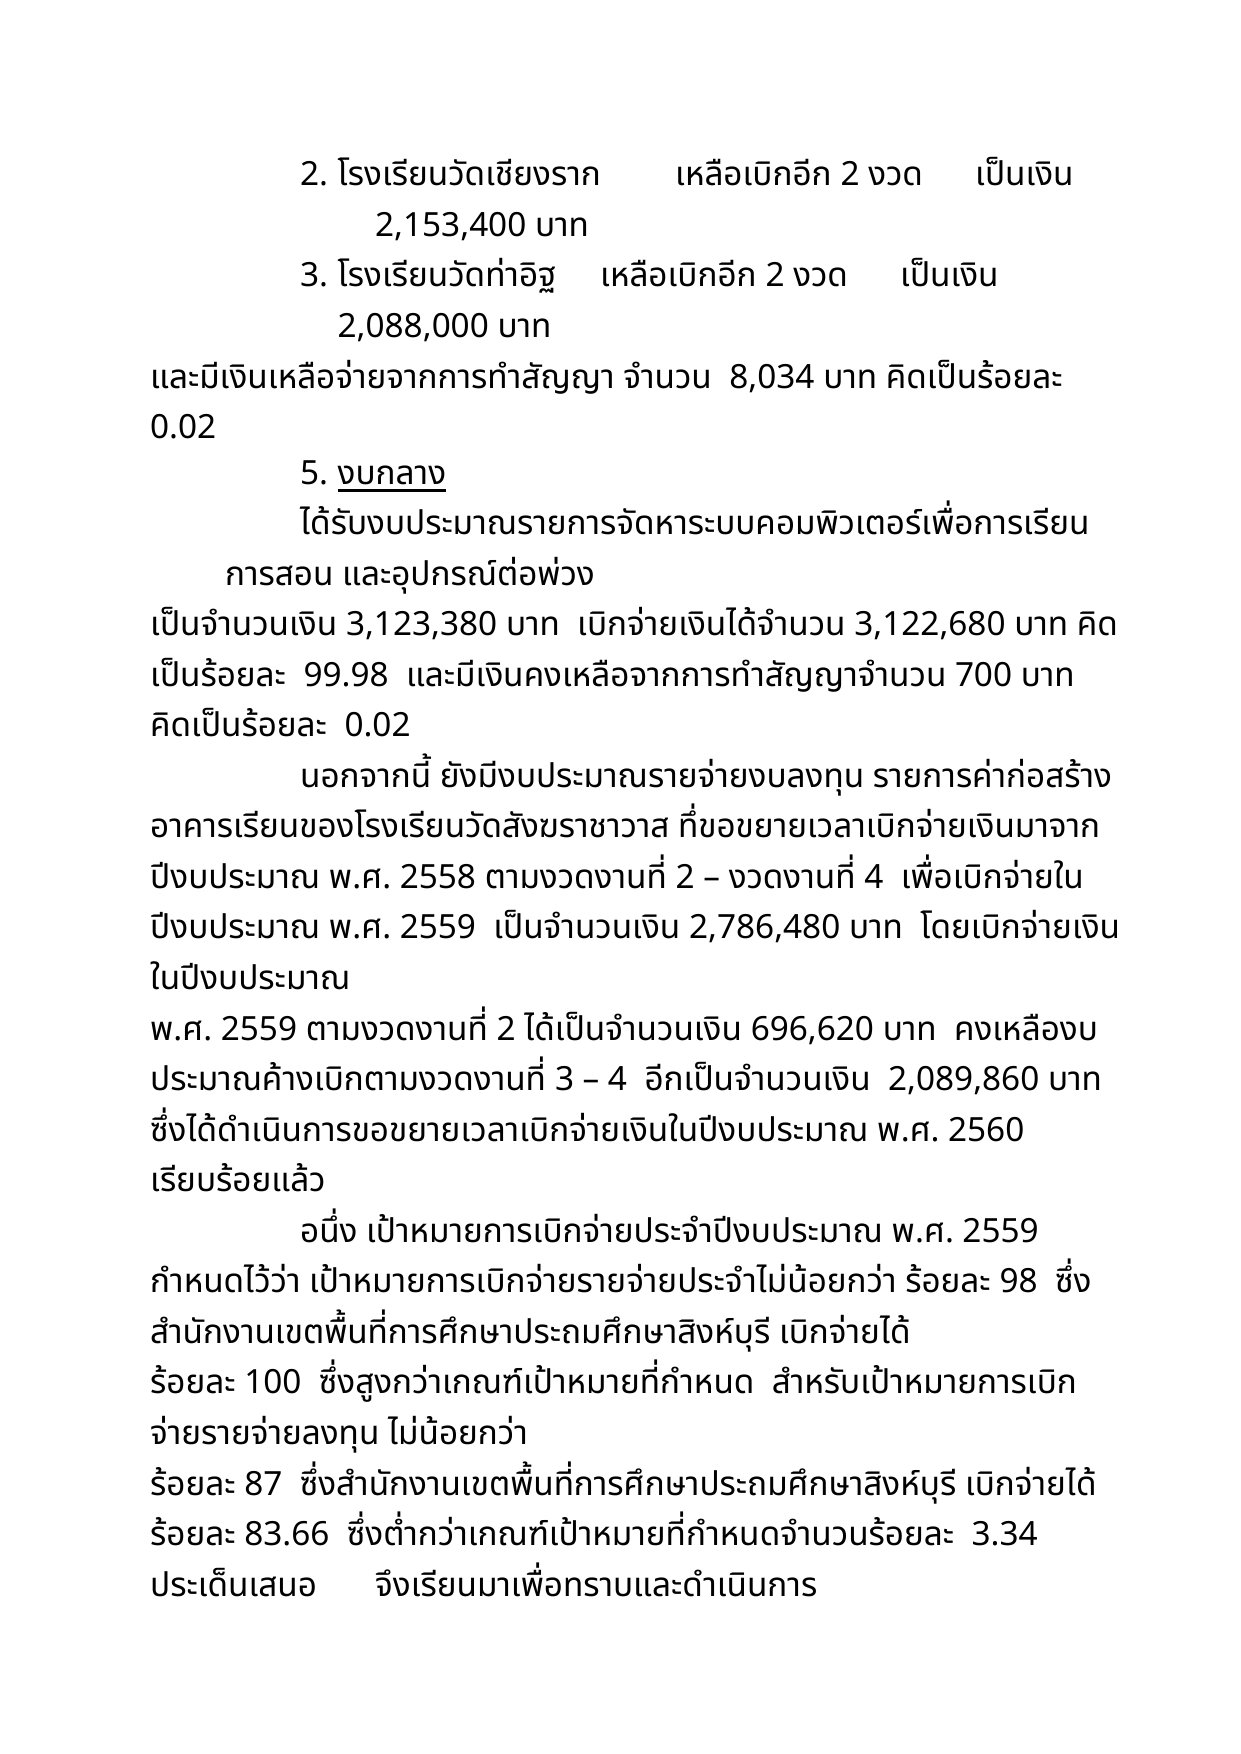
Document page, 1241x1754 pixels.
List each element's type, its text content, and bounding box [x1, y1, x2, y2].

text ร้อยละ 87 ซึ่งสำนักงานเขตพื้นที่การศึกษาประถมศึกษาสิงห์บุรี เบิกจ่ายได้ร้อยละ 83.66 ซึ่งต่ำกว่าเกณฑ์เป้าหมายที่กำหนดจำนวนร้อยละ 3.34 [150, 1459, 1122, 1561]
text พ.ศ. 2559 ตามงวดงานที่ 2 ได้เป็นจำนวนเงิน 696,620 บาท คงเหลืองบประมาณค้างเบิกตามงวดงานที่ 3 – 4 อีกเป็นจำนวนเงิน 2,089,860 บาท ซึ่งได้ดำเนินการขอขยายเวลาเบิกจ่ายเงินในปีงบประมาณ พ.ศ. 2560 เรียบร้อยแล้ว [150, 1004, 1122, 1207]
text ประเด็นเสนอ จึงเรียนมาเพื่อทราบและดำเนินการ [150, 1561, 1141, 1611]
text อนึ่ง เป้าหมายการเบิกจ่ายประจำปีงบประมาณ พ.ศ. 2559 กำหนดไว้ว่า เป้าหมายการเบิกจ่ายรายจ่ายประจำไม่น้อยกว่า ร้อยละ 98 ซึ่งสำนักงานเขตพื้นที่การศึกษาประถมศึกษาสิงห์บุรี เบิกจ่ายได้ [150, 1207, 1122, 1358]
text ร้อยละ 100 ซึ่งสูงกว่าเกณฑ์เป้าหมายที่กำหนด สำหรับเป้าหมายการเบิกจ่ายรายจ่ายลงทุน ไม่น้อยกว่า [150, 1358, 1122, 1459]
list โรงเรียนวัดเชียงราก เหลือเบิกอีก 2 งวด เป็นเงิน 2,153,400 บาท [300, 150, 1122, 251]
text และมีเงินเหลือจ่ายจากการทำสัญญา จำนวน 8,034 บาท คิดเป็นร้อยละ 0.02 [150, 352, 1122, 448]
text ได้รับงบประมาณรายการจัดหาระบบคอมพิวเตอร์เพื่อการเรียนการสอน และอุปกรณ์ต่อพ่วง [225, 499, 1122, 600]
text เป็นจำนวนเงิน 3,123,380 บาท เบิกจ่ายเงินได้จำนวน 3,122,680 บาท คิดเป็นร้อยละ 99.98 และมีเงินคงเหลือจากการทำสัญญาจำนวน 700 บาท คิดเป็นร้อยละ 0.02 [150, 600, 1122, 752]
list โรงเรียนวัดท่าอิฐ เหลือเบิกอีก 2 งวด เป็นเงิน 2,088,000 บาท [300, 251, 1122, 352]
list งบกลาง [300, 448, 1122, 499]
text นอกจากนี้ ยังมีงบประมาณรายจ่ายงบลงทุน รายการค่าก่อสร้างอาคารเรียนของโรงเรียนวัดสังฆราชาวาส ทึ่ขอขยายเวลาเบิกจ่ายเงินมาจากปีงบประมาณ พ.ศ. 2558 ตามงวดงานที่ 2 – งวดงานที่ 4 เพื่อเบิกจ่ายในปีงบประมาณ พ.ศ. 2559 เป็นจำนวนเงิน 2,786,480 บาท โดยเบิกจ่ายเงินในปีงบประมาณ [150, 752, 1122, 1004]
